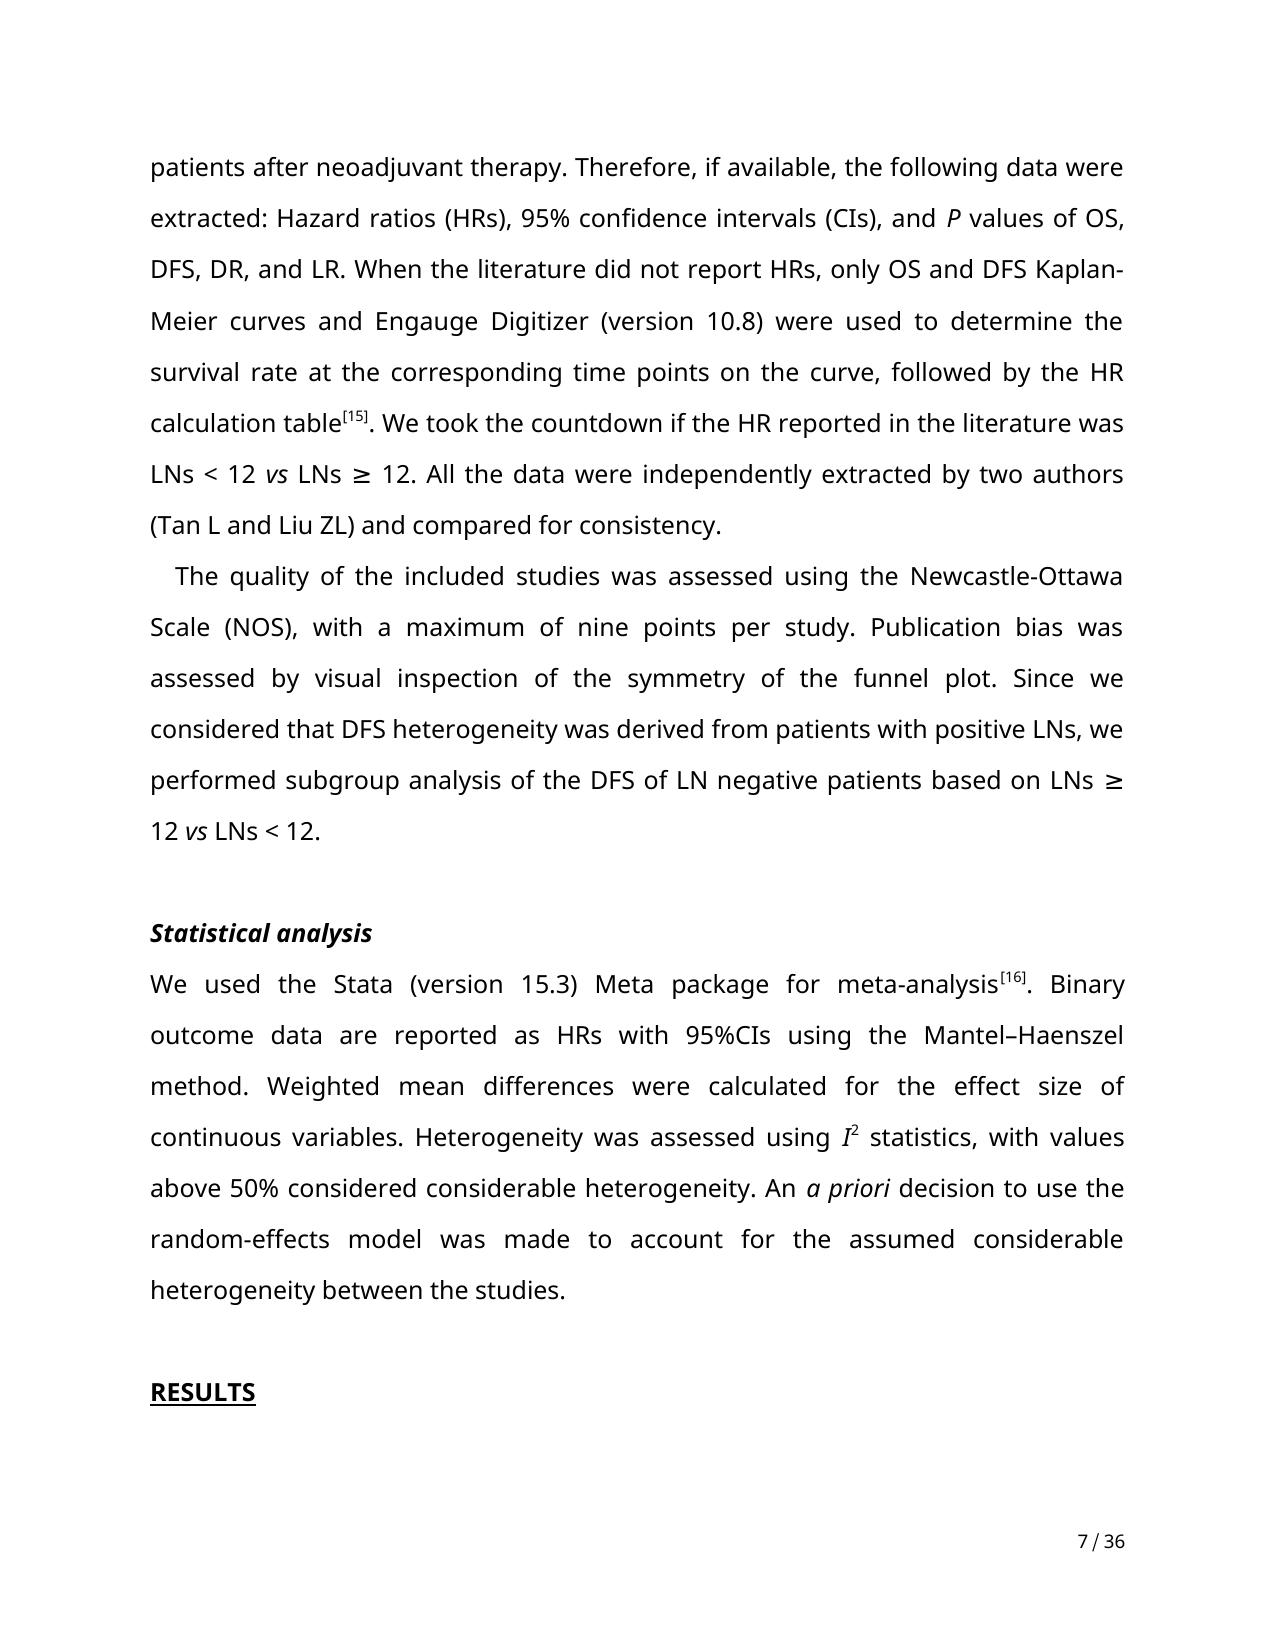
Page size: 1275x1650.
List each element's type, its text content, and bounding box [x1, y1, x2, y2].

text RESULTS [150, 1375, 1125, 1409]
text Statistical analysis [150, 916, 1125, 950]
text The quality of the included studies was assessed using the Newcastle-Ottawa Scale (NOS), with a maximum of nine points per study. Publication bias was assessed by visual inspection of the symmetry of the funnel plot. Since we considered that DFS heterogeneity was derived from patients with positive LNs, we performed subgroup analysis of the DFS of LN negative patients based on LNs ≥ 12 vs LNs < 12. [150, 558, 1125, 848]
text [150, 150, 1125, 541]
text We used the Stata (version 15.3) Meta package for meta-analysis[16]. Binary outcome data are reported as HRs with 95%CIs using the Mantel–Haenszel method. Weighted mean differences were calculated for the effect size of continuous variables. Heterogeneity was assessed using I2 statistics, with values above 50% considered considerable heterogeneity. An a priori decision to use the random-effects model was made to account for the assumed considerable heterogeneity between the studies. [150, 967, 1125, 1307]
